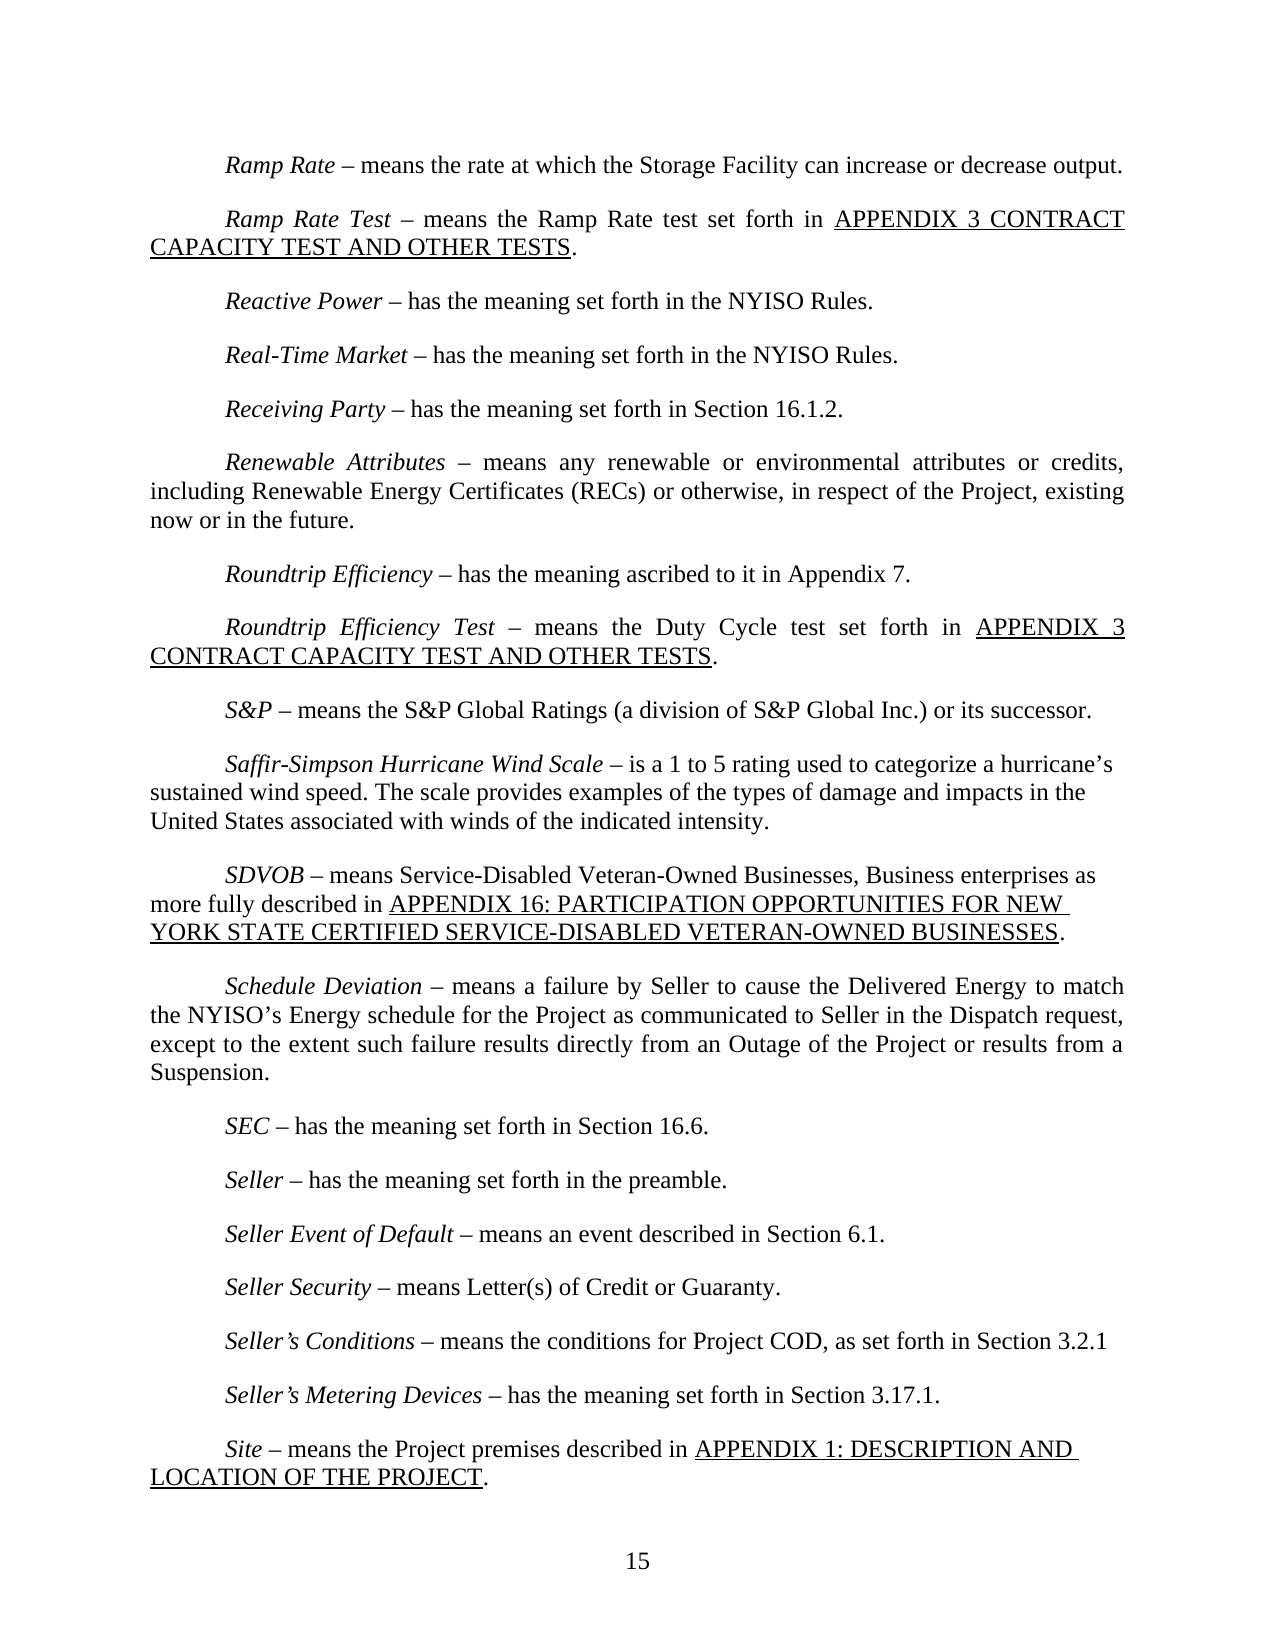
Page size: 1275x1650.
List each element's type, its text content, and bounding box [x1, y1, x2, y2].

text Seller Security – means Letter(s) of Credit or Guaranty. [150, 1272, 1125, 1301]
text S&P – means the S&P Global Ratings (a division of S&P Global Inc.) or its successor. [150, 695, 1125, 724]
text Seller’s Metering Devices – has the meaning set forth in Section 3.17.1. [150, 1380, 1125, 1409]
text Renewable Attributes – means any renewable or environmental attributes or credits, including Renewable Energy Certificates (RECs) or otherwise, in respect of the Project, existing now or in the future. [150, 447, 1125, 534]
text Reactive Power – has the meaning set forth in the NYISO Rules. [225, 286, 1125, 315]
text Receiving Party – has the meaning set forth in Section 16.1.2. [150, 394, 1125, 422]
text Roundtrip Efficiency – has the meaning ascribed to it in Appendix 7. [150, 559, 1125, 587]
text Seller – has the meaning set forth in the preamble. [150, 1165, 1125, 1194]
text Seller’s Conditions – means the conditions for Project COD, as set forth in Section 3.2.1 [150, 1326, 1125, 1355]
text Roundtrip Efficiency Test – means the Duty Cycle test set forth in APPENDIX 3 CONTRACT CAPACITY TEST AND OTHER TESTS. [150, 612, 1125, 670]
text SDVOB – means Service-Disabled Veteran-Owned Businesses, Business enterprises as more fully described in APPENDIX 16: PARTICIPATION OPPORTUNITIES FOR NEW YORK STATE CERTIFIED SERVICE-DISABLED VETERAN-OWNED BUSINESSES. [150, 860, 1125, 946]
text Saffir-Simpson Hurricane Wind Scale – is a 1 to 5 rating used to categorize a hurricane’s sustained wind speed. The scale provides examples of the types of damage and impacts in the United States associated with winds of the indicated intensity. [150, 749, 1125, 835]
text Real-Time Market – has the meaning set forth in the NYISO Rules. [150, 340, 1125, 369]
text Seller Event of Default – means an event described in Section 6.1. [150, 1219, 1125, 1247]
text Site – means the Project premises described in APPENDIX 1: DESCRIPTION AND LOCATION OF THE PROJECT. [150, 1434, 1125, 1491]
text SEC – has the meaning set forth in Section 16.6. [150, 1111, 1125, 1140]
text Schedule Deviation – means a failure by Seller to cause the Delivered Energy to match the NYISO’s Energy schedule for the Project as communicated to Seller in the Dispatch request, except to the extent such failure results directly from an Outage of the Project or results from a Suspension. [150, 971, 1125, 1086]
text Ramp Rate – means the rate at which the Storage Facility can increase or decrease output. [150, 150, 1125, 179]
text Ramp Rate Test – means the Ramp Rate test set forth in APPENDIX 3 CONTRACT CAPACITY TEST AND OTHER TESTS. [150, 204, 1125, 261]
